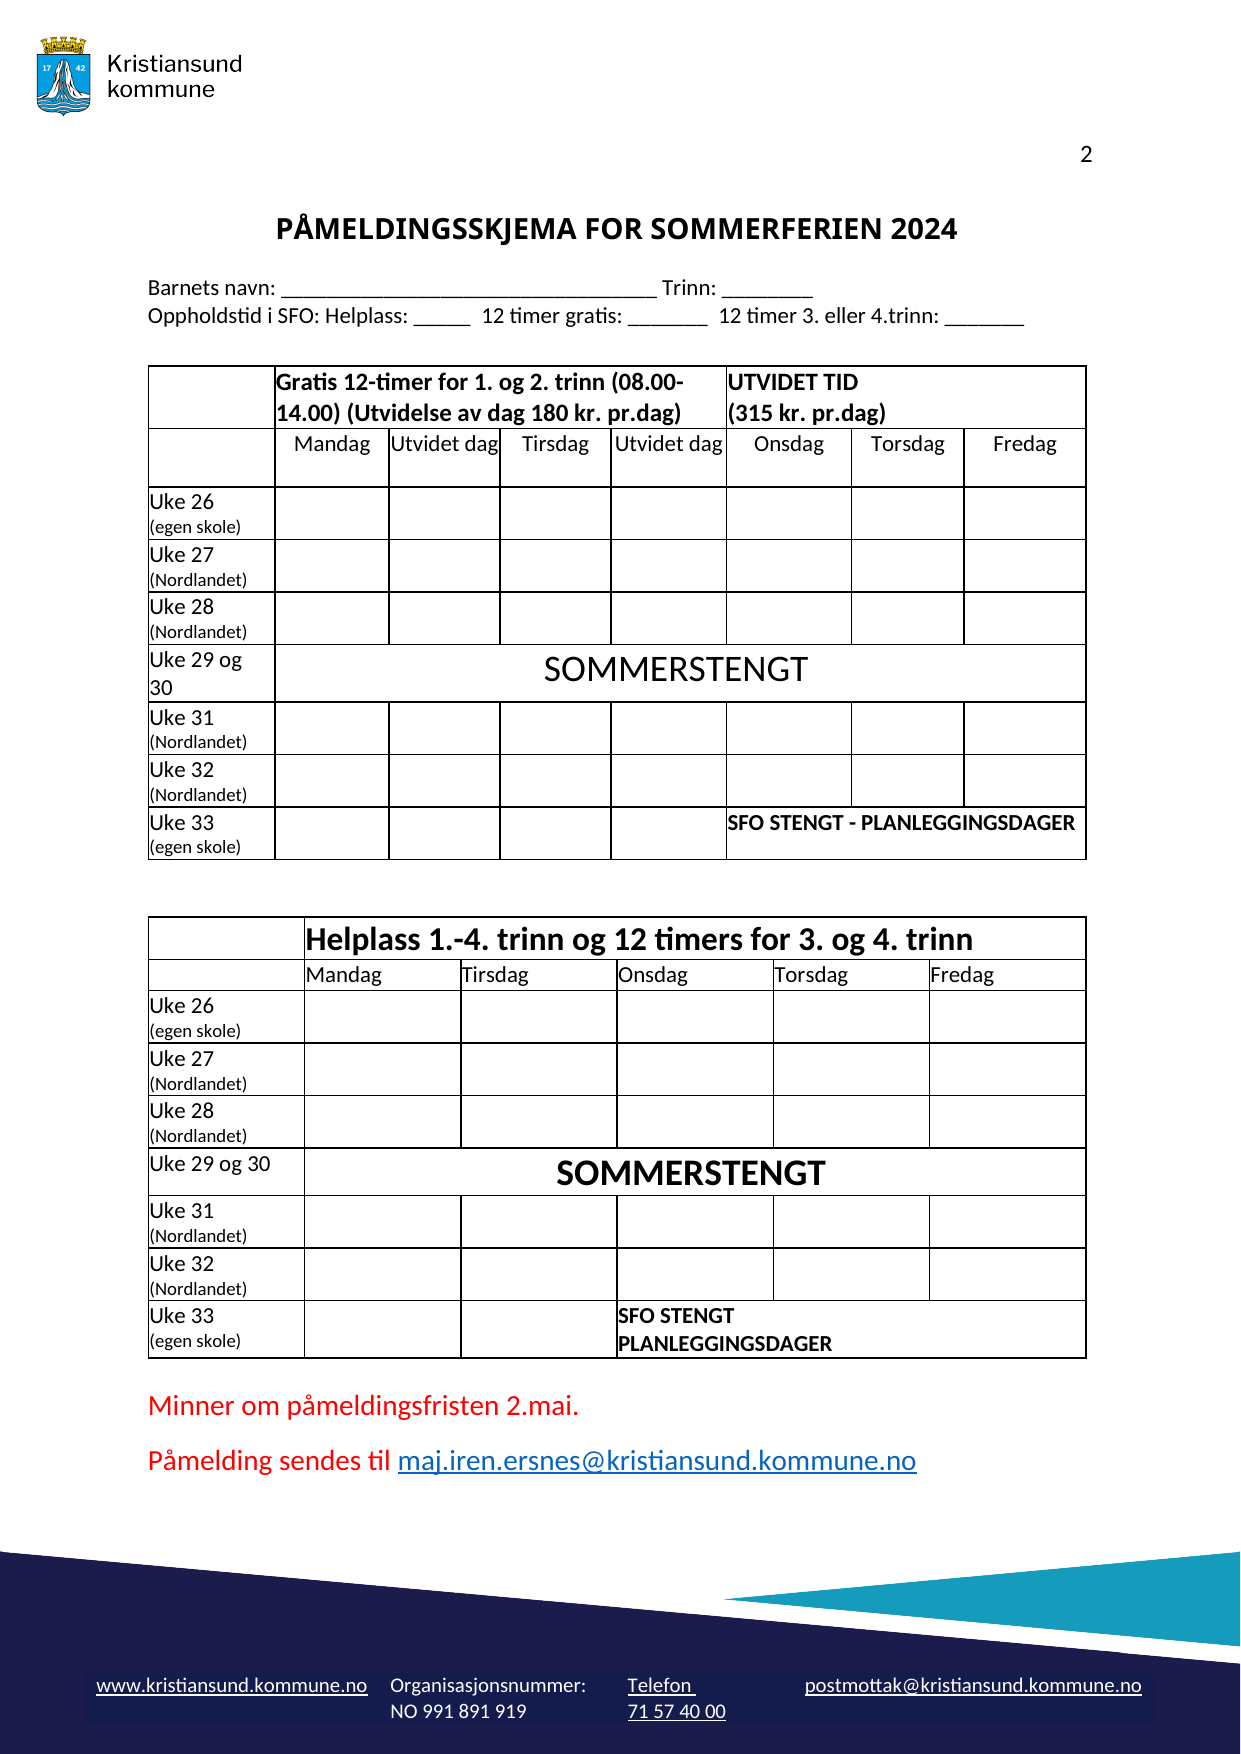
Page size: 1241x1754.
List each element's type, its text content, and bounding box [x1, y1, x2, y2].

table_cell [276, 488, 388, 538]
table_cell [612, 593, 726, 643]
table_cell [852, 488, 963, 538]
table_cell [390, 755, 499, 806]
table_cell [390, 703, 499, 753]
table_cell Uke 29 og 30 [149, 645, 274, 701]
text PÅMELDINGSSKJEMA FOR SOMMERFERIEN 2024 [148, 208, 1093, 248]
table_cell [501, 593, 610, 643]
table_cell Torsdag [774, 960, 929, 990]
table_cell [727, 593, 851, 643]
table_cell SOMMERSTENGT [305, 1149, 1085, 1194]
table_cell [852, 703, 963, 753]
table_cell [774, 1249, 929, 1299]
picture [0, 1551, 1241, 1754]
table_cell Uke 32 (Nordlandet) [149, 1249, 304, 1299]
table_cell [501, 755, 610, 806]
table_header [149, 918, 304, 958]
table_cell [462, 1044, 616, 1095]
table_cell [965, 488, 1085, 538]
text Barnets navn: _________________________________ Trinn: ________ [148, 273, 1093, 301]
table_cell [501, 703, 610, 753]
table_cell [305, 1044, 460, 1095]
table_cell [727, 755, 851, 806]
table_cell Uke 28 (Nordlandet) [149, 1096, 304, 1147]
table_cell Onsdag [727, 429, 851, 486]
table_cell [774, 991, 929, 1042]
table_cell [965, 703, 1085, 753]
table_cell [305, 1096, 460, 1147]
text Påmelding sendes til maj.iren.ersnes@kristiansund.kommune.no [148, 1442, 1093, 1477]
table_cell Uke 31 (Nordlandet) [149, 703, 274, 753]
table_cell Mandag [276, 429, 388, 486]
table_cell [618, 1196, 773, 1247]
table_header UTVIDET TID (315 kr. pr.dag) [727, 367, 1085, 428]
table_cell [305, 991, 460, 1042]
table_cell [462, 1096, 616, 1147]
table_cell Uke 29 og 30 [149, 1149, 304, 1194]
table_cell Torsdag [852, 429, 963, 486]
table_cell [965, 540, 1085, 591]
table_cell Tirsdag [501, 429, 610, 486]
table_cell [390, 488, 499, 538]
table_cell Utvidet dag [390, 429, 499, 486]
table_cell [462, 1301, 616, 1357]
table_cell [276, 755, 388, 806]
table_cell Uke 27 (Nordlandet) [149, 540, 274, 591]
table_cell [852, 593, 963, 643]
table_cell Uke 32 (Nordlandet) [149, 755, 274, 806]
table_cell SOMMERSTENGT [276, 645, 1085, 701]
table_header Gratis 12-timer for 1. og 2. trinn (08.00-14.00) (Utvidelse av dag 180 kr. pr.dag) [276, 367, 726, 428]
table_cell [774, 1044, 929, 1095]
table_cell Uke 28 (Nordlandet) [149, 593, 274, 643]
table_cell [930, 991, 1085, 1042]
table_cell [852, 540, 963, 591]
table_cell Uke 31 (Nordlandet) [149, 1196, 304, 1247]
table_cell [501, 540, 610, 591]
table_cell [149, 960, 304, 990]
table_cell [852, 755, 963, 806]
table_cell [727, 488, 851, 538]
table_cell Uke 27 (Nordlandet) [149, 1044, 304, 1095]
table_cell [612, 703, 726, 753]
table_cell [305, 1196, 460, 1247]
table_cell Utvidet dag [612, 429, 726, 486]
table_cell Uke 26 (egen skole) [149, 488, 274, 538]
table_cell [618, 991, 773, 1042]
table_cell [618, 1044, 773, 1095]
table_cell [612, 488, 726, 538]
text Minner om påmeldingsfristen 2.mai. [148, 1387, 1093, 1422]
table_cell [774, 1096, 929, 1147]
table_cell [727, 703, 851, 753]
table_cell [618, 1096, 773, 1147]
table_cell [501, 488, 610, 538]
table_cell [727, 540, 851, 591]
table_cell [774, 1196, 929, 1247]
table_cell [305, 1249, 460, 1299]
table_cell [612, 755, 726, 806]
table_cell [612, 808, 726, 858]
table_header [149, 367, 274, 428]
table_cell [276, 540, 388, 591]
table_cell SFO STENGT - PLANLEGGINGSDAGER [727, 808, 1085, 858]
table_header Helplass 1.-4. trinn og 12 timers for 3. og 4. trinn [305, 918, 1085, 958]
table_cell [305, 1301, 460, 1357]
table_cell [930, 1196, 1085, 1247]
table_cell [276, 703, 388, 753]
table_cell [501, 808, 610, 858]
table_cell [390, 540, 499, 591]
table_cell [965, 755, 1085, 806]
table_cell Uke 33 (egen skole) [149, 1301, 304, 1357]
table_cell [276, 593, 388, 643]
table_cell [612, 540, 726, 591]
table_cell Uke 26 (egen skole) [149, 991, 304, 1042]
picture [0, 0, 278, 163]
table_cell [462, 1249, 616, 1299]
table_cell [462, 1196, 616, 1247]
text Oppholdstid i SFO: Helplass: _____ 12 timer gratis: _______ 12 timer 3. eller 4.trinn: _______ [148, 301, 1093, 329]
table_cell [390, 808, 499, 858]
table_cell [930, 1249, 1085, 1299]
table_cell Mandag [305, 960, 460, 990]
table_cell [390, 593, 499, 643]
table_cell Fredag [965, 429, 1085, 486]
table_cell [618, 1249, 773, 1299]
table_cell [930, 1096, 1085, 1147]
table_cell [149, 429, 274, 486]
table_cell Uke 33 (egen skole) [149, 808, 274, 858]
table_cell [462, 991, 616, 1042]
table_cell Tirsdag [462, 960, 616, 990]
table_cell [930, 1044, 1085, 1095]
table_cell [965, 593, 1085, 643]
table_cell [276, 808, 388, 858]
table_cell Onsdag [618, 960, 773, 990]
table_cell Fredag [930, 960, 1085, 990]
table_cell SFO STENGT PLANLEGGINGSDAGER [618, 1301, 1085, 1357]
